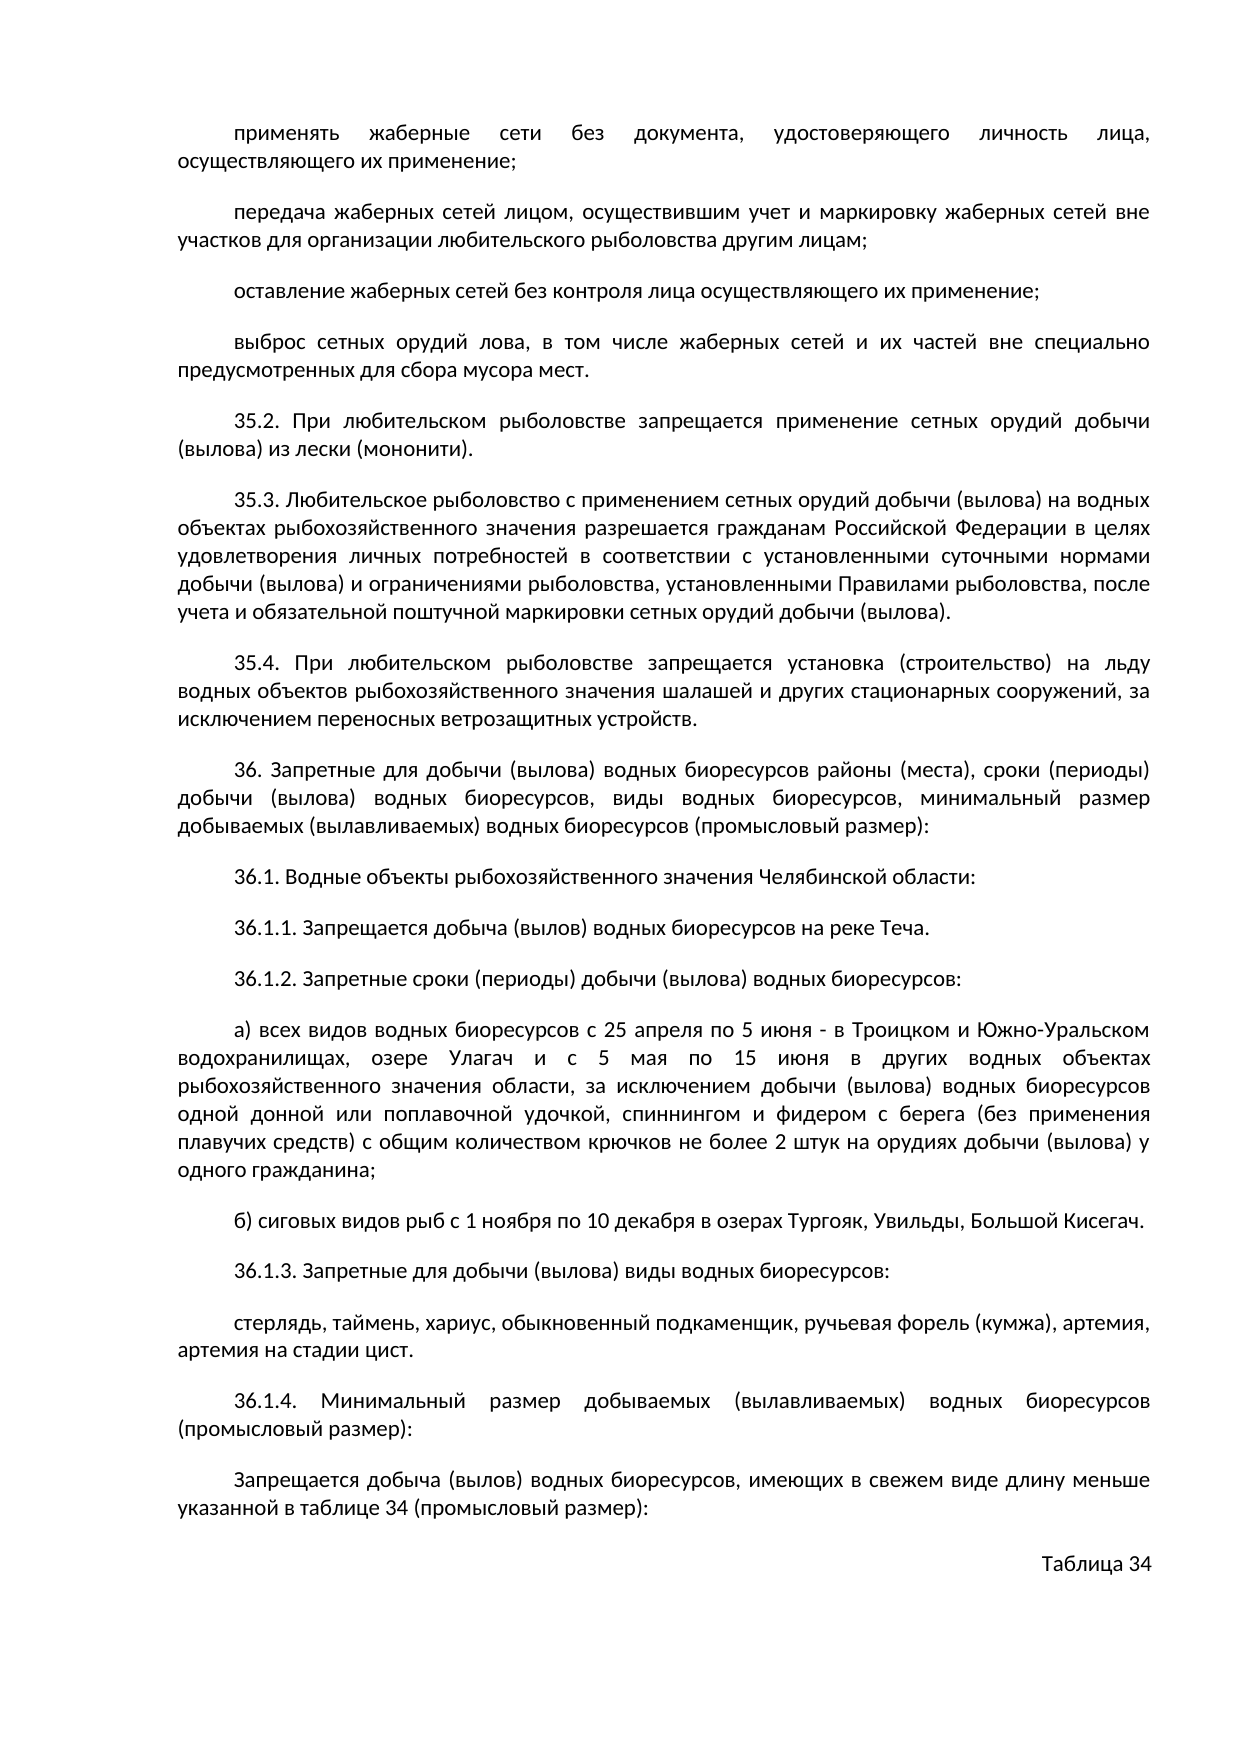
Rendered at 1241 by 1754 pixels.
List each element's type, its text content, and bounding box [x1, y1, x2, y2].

text 35.4. При любительском рыболовстве запрещается установка (строительство) на льду водных объектов рыбохозяйственного значения шалашей и других стационарных сооружений, за исключением переносных ветрозащитных устройств. [177, 648, 1152, 732]
text 35.2. При любительском рыболовстве запрещается применение сетных орудий добычи (вылова) из лески (мононити). [177, 406, 1152, 462]
text оставление жаберных сетей без контроля лица осуществляющего их применение; [177, 276, 1152, 304]
text 36.1.2. Запретные сроки (периоды) добычи (вылова) водных биоресурсов: [177, 964, 1152, 992]
text стерлядь, таймень, хариус, обыкновенный подкаменщик, ручьевая форель (кумжа), артемия, артемия на стадии цист. [177, 1308, 1152, 1364]
text Таблица 34 [177, 1549, 1152, 1578]
text а) всех видов водных биоресурсов с 25 апреля по 5 июня - в Троицком и Южно-Уральском водохранилищах, озере Улагач и с 5 мая по 15 июня в других водных объектах рыбохозяйственного значения области, за исключением добычи (вылова) водных биоресурсов одной донной или поплавочной удочкой, спиннингом и фидером с берега (без применения плавучих средств) с общим количеством крючков не более 2 штук на орудиях добычи (вылова) у одного гражданина; [177, 1015, 1152, 1183]
text 36.1.4. Минимальный размер добываемых (вылавливаемых) водных биоресурсов (промысловый размер): [177, 1387, 1152, 1443]
text применять жаберные сети без документа, удостоверяющего личность лица, осуществляющего их применение; [177, 118, 1152, 174]
text 36.1. Водные объекты рыбохозяйственного значения Челябинской области: [177, 862, 1152, 890]
text 36. Запретные для добычи (вылова) водных биоресурсов районы (места), сроки (периоды) добычи (вылова) водных биоресурсов, виды водных биоресурсов, минимальный размер добываемых (вылавливаемых) водных биоресурсов (промысловый размер): [177, 755, 1152, 839]
text выброс сетных орудий лова, в том числе жаберных сетей и их частей вне специально предусмотренных для сбора мусора мест. [177, 327, 1152, 383]
text Запрещается добыча (вылов) водных биоресурсов, имеющих в свежем виде длину меньше указанной в таблице 34 (промысловый размер): [177, 1466, 1152, 1522]
text 36.1.1. Запрещается добыча (вылов) водных биоресурсов на реке Теча. [177, 913, 1152, 941]
text 36.1.3. Запретные для добычи (вылова) виды водных биоресурсов: [177, 1257, 1152, 1285]
text передача жаберных сетей лицом, осуществившим учет и маркировку жаберных сетей вне участков для организации любительского рыболовства другим лицам; [177, 197, 1152, 253]
text б) сиговых видов рыб с 1 ноября по 10 декабря в озерах Тургояк, Увильды, Большой Кисегач. [177, 1206, 1152, 1234]
text 35.3. Любительское рыболовство с применением сетных орудий добычи (вылова) на водных объектах рыбохозяйственного значения разрешается гражданам Российской Федерации в целях удовлетворения личных потребностей в соответствии с установленными суточными нормами добычи (вылова) и ограничениями рыболовства, установленными Правилами рыболовства, после учета и обязательной поштучной маркировки сетных орудий добычи (вылова). [177, 485, 1152, 625]
